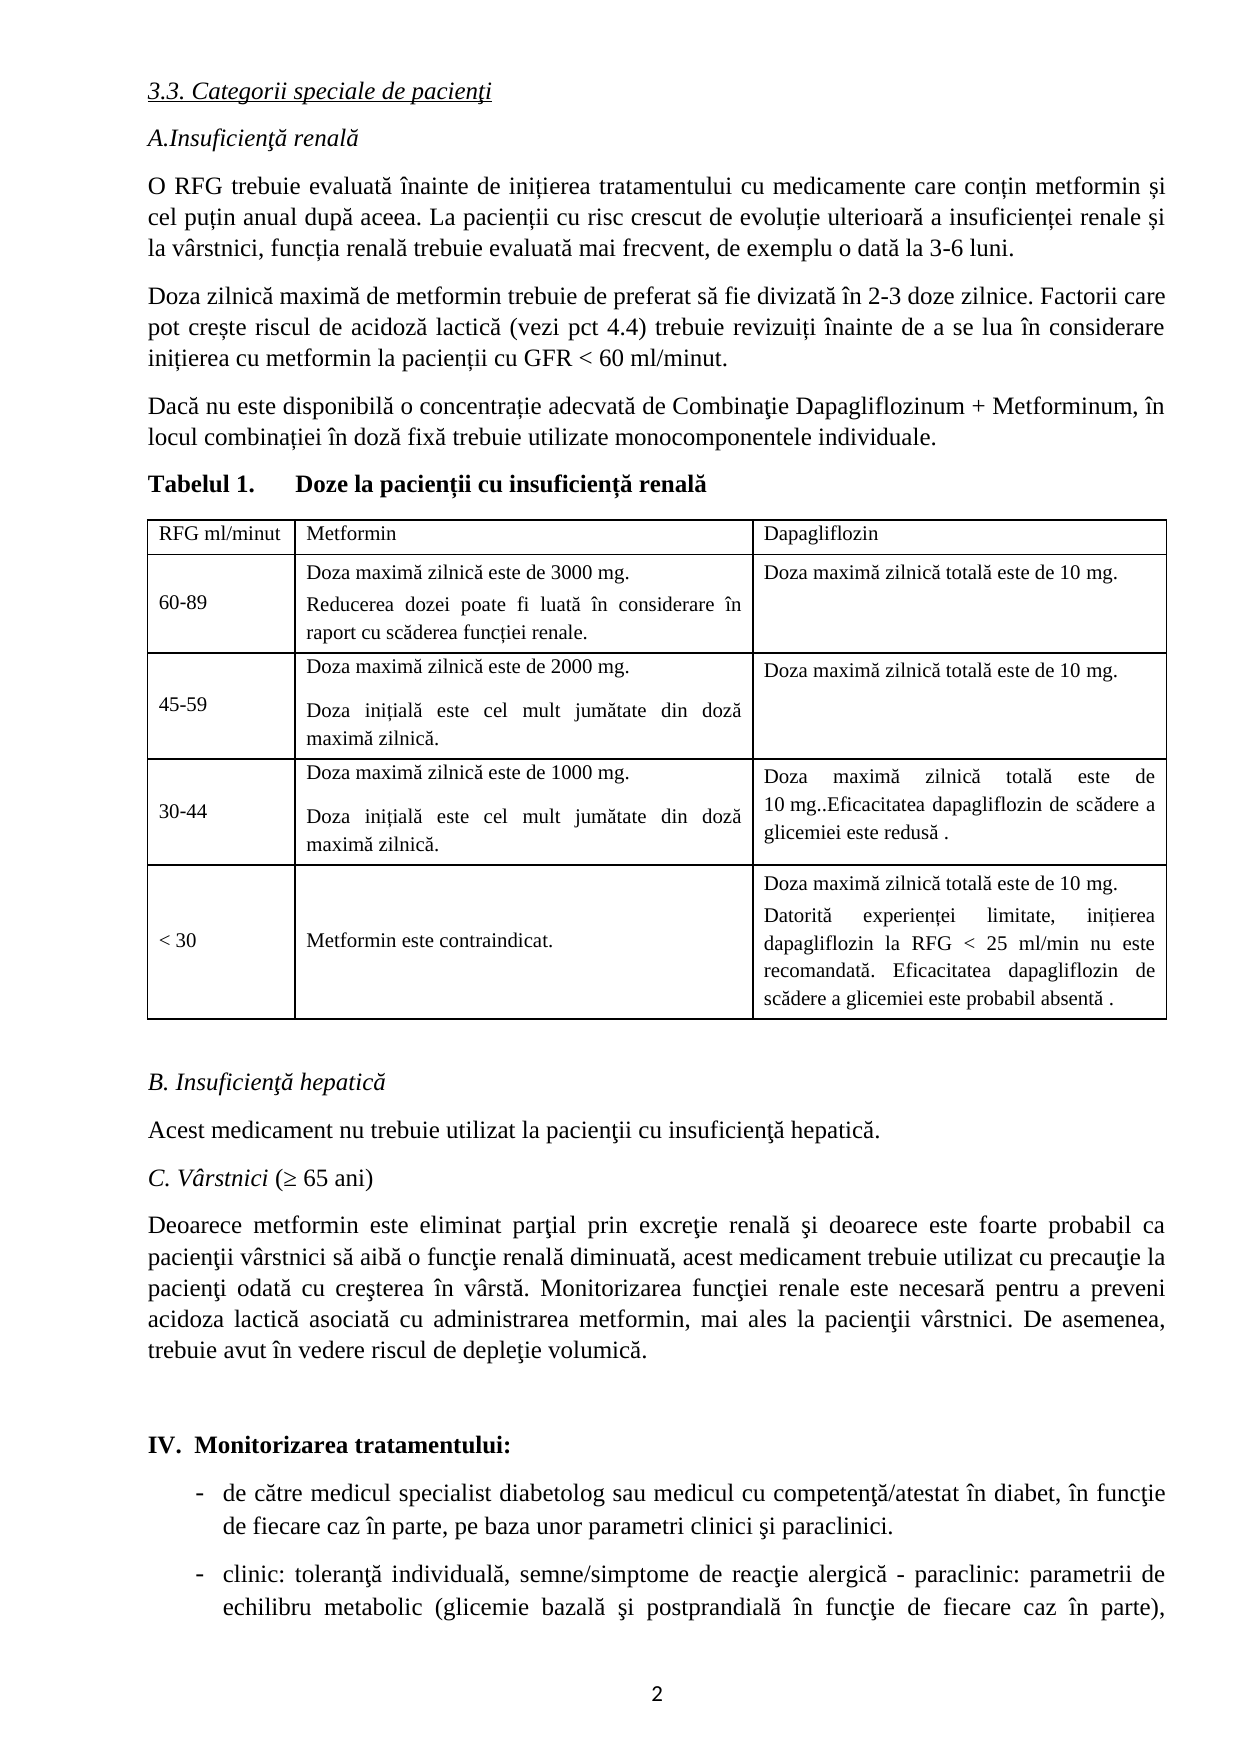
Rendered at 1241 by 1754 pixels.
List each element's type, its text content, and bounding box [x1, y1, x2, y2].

table_header RFG ml/minut [148, 521, 294, 553]
text Doza zilnică maximă de metformin trebuie de preferat să fie divizată în 2-3 doze zilnice. Factorii care pot crește riscul de acidoză lactică (vezi pct 4.4) trebuie revizuiți înainte de a se lua în considerare inițierea cu metformin la pacienții cu GFR < 60 ml/minut. [148, 281, 1167, 372]
table_cell < 30 [148, 866, 294, 1018]
table_cell 60‑89 [148, 555, 294, 652]
table_header Metformin [296, 521, 752, 553]
table_cell Doza maximă zilnică este de 2000 mg. Doza inițială este cel mult jumătate din doză maximă zilnică. [296, 654, 752, 758]
text Dacă nu este disponibilă o concentrație adecvată de Combinaţie Dapagliflozinum + Metforminum, în locul combinației în doză fixă trebuie utilizate monocomponentele individuale. [148, 391, 1167, 451]
text Tabelul 1. Doze la pacienții cu insuficiență renală [148, 469, 1167, 498]
text A.Insuficienţă renală [148, 123, 1167, 152]
text O RFG trebuie evaluată înainte de inițierea tratamentului cu medicamente care conțin metformin și cel puțin anual după aceea. La pacienții cu risc crescut de evoluție ulterioară a insuficienței renale și la vârstnici, funcția renală trebuie evaluată mai frecvent, de exemplu o dată la 3‑6 luni. [148, 171, 1167, 262]
table_cell Doza maximă zilnică totală este de 10 mg. [754, 654, 1166, 758]
text IV. Monitorizarea tratamentului: [148, 1430, 1167, 1459]
table_cell Doza maximă zilnică totală este de 10 mg. Datorită experienței limitate, inițierea dapagliflozin la RFG < 25 ml/min nu este recomandată. Eficacitatea dapagliflozin de scădere a glicemiei este probabil absentă . [754, 866, 1166, 1018]
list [192, 1559, 1167, 1621]
text Acest medicament nu trebuie utilizat la pacienţii cu insuficienţă hepatică. [148, 1115, 1167, 1144]
table_cell Doza maximă zilnică este de 1000 mg. Doza inițială este cel mult jumătate din doză maximă zilnică. [296, 760, 752, 864]
table_cell 30‑44 [148, 760, 294, 864]
text 3.3. Categorii speciale de pacienţi [148, 76, 1167, 104]
text Deoarece metformin este eliminat parţial prin excreţie renală şi deoarece este foarte probabil ca pacienţii vârstnici să aibă o funcţie renală diminuată, acest medicament trebuie utilizat cu precauţie la pacienţi odată cu creşterea în vârstă. Monitorizarea funcţiei renale este necesară pentru a preveni acidoza lactică asociată cu administrarea metformin, mai ales la pacienţii vârstnici. De asemenea, trebuie avut în vedere riscul de depleţie volumică. [148, 1211, 1167, 1363]
table_cell 45-59 [148, 654, 294, 758]
text C. Vârstnici (≥ 65 ani) [148, 1163, 1167, 1192]
table_cell Metformin este contraindicat. [296, 866, 752, 1018]
table_cell Doza maximă zilnică totală este de 10 mg..Eficacitatea dapagliflozin de scădere a glicemiei este redusă . [754, 760, 1166, 864]
table_cell Doza maximă zilnică totală este de 10 mg. [754, 555, 1166, 652]
list de către medicul specialist diabetolog sau medicul cu competenţă/atestat în diabet, în funcţie de fiecare caz în parte, pe baza unor parametri clinici şi paraclinici. [192, 1478, 1167, 1540]
table_cell Doza maximă zilnică este de 3000 mg. Reducerea dozei poate fi luată în considerare în raport cu scăderea funcției renale. [296, 555, 752, 652]
text B. Insuficienţă hepatică [148, 1067, 1167, 1096]
table_header Dapagliflozin [754, 521, 1166, 553]
